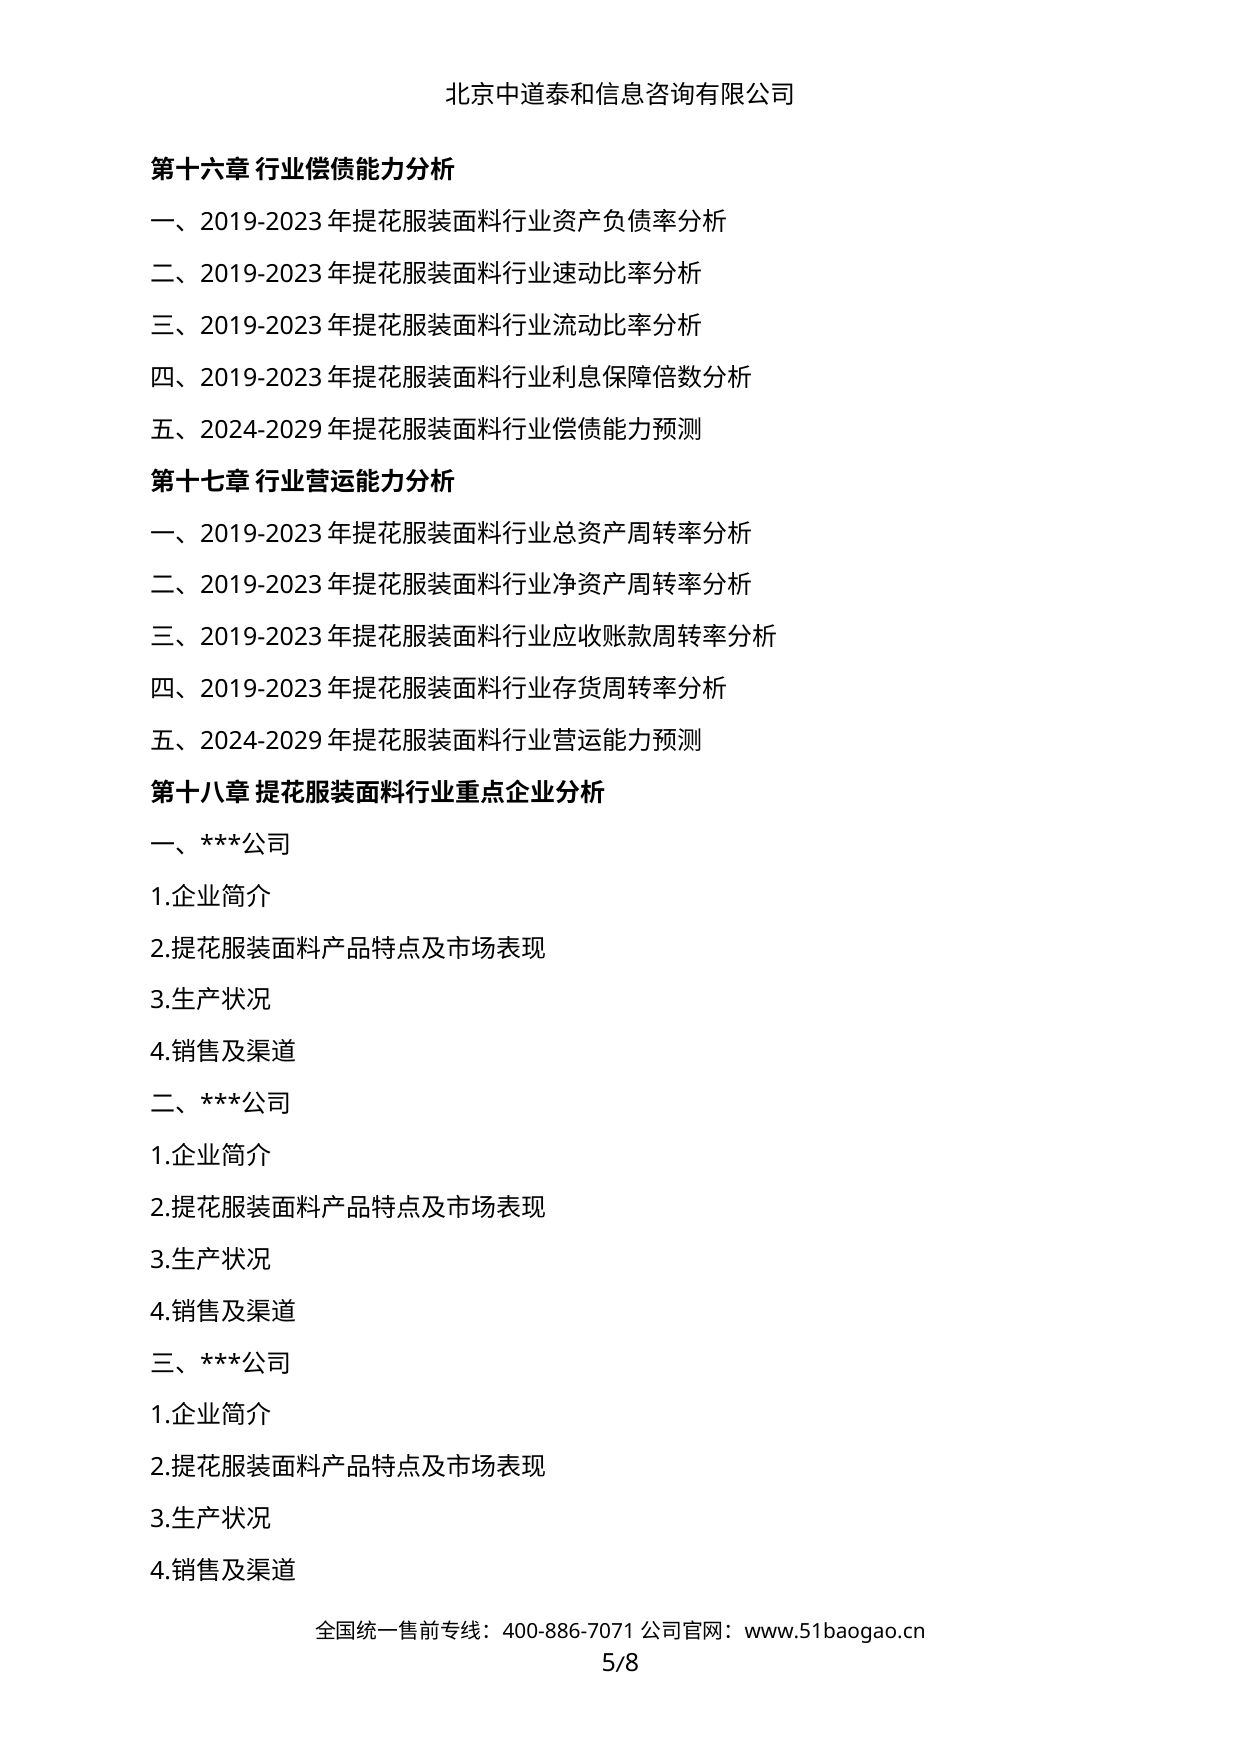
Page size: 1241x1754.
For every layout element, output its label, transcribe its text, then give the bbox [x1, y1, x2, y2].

text 4.销售及渠道 [150, 1551, 1090, 1587]
text 2.提花服装面料产品特点及市场表现 [150, 1447, 1090, 1483]
text 1.企业简介 [150, 1395, 1090, 1431]
text 四、2019-2023年提花服装面料行业利息保障倍数分析 [150, 357, 1090, 394]
text 五、2024-2029年提花服装面料行业营运能力预测 [150, 721, 1090, 757]
text 1.企业简介 [150, 876, 1090, 912]
text 三、2019-2023年提花服装面料行业应收账款周转率分析 [150, 617, 1090, 653]
text 3.生产状况 [150, 980, 1090, 1016]
text 1.企业简介 [150, 1136, 1090, 1172]
text 三、2019-2023年提花服装面料行业流动比率分析 [150, 306, 1090, 342]
text 第十六章 行业偿债能力分析 [150, 150, 1090, 186]
text 一、2019-2023年提花服装面料行业总资产周转率分析 [150, 513, 1090, 549]
text 四、2019-2023年提花服装面料行业存货周转率分析 [150, 669, 1090, 705]
text 4.销售及渠道 [150, 1291, 1090, 1327]
text 3.生产状况 [150, 1239, 1090, 1276]
text 4.销售及渠道 [150, 1032, 1090, 1068]
text 第十八章 提花服装面料行业重点企业分析 [150, 772, 1090, 809]
text 第十七章 行业营运能力分析 [150, 461, 1090, 497]
text 三、***公司 [150, 1343, 1090, 1379]
text 一、***公司 [150, 824, 1090, 861]
text 二、2019-2023年提花服装面料行业速动比率分析 [150, 254, 1090, 290]
text 二、***公司 [150, 1084, 1090, 1120]
text 2.提花服装面料产品特点及市场表现 [150, 1187, 1090, 1224]
text 一、2019-2023年提花服装面料行业资产负债率分析 [150, 202, 1090, 238]
text 2.提花服装面料产品特点及市场表现 [150, 928, 1090, 964]
text 3.生产状况 [150, 1499, 1090, 1535]
text 五、2024-2029年提花服装面料行业偿债能力预测 [150, 409, 1090, 446]
text 二、2019-2023年提花服装面料行业净资产周转率分析 [150, 565, 1090, 601]
